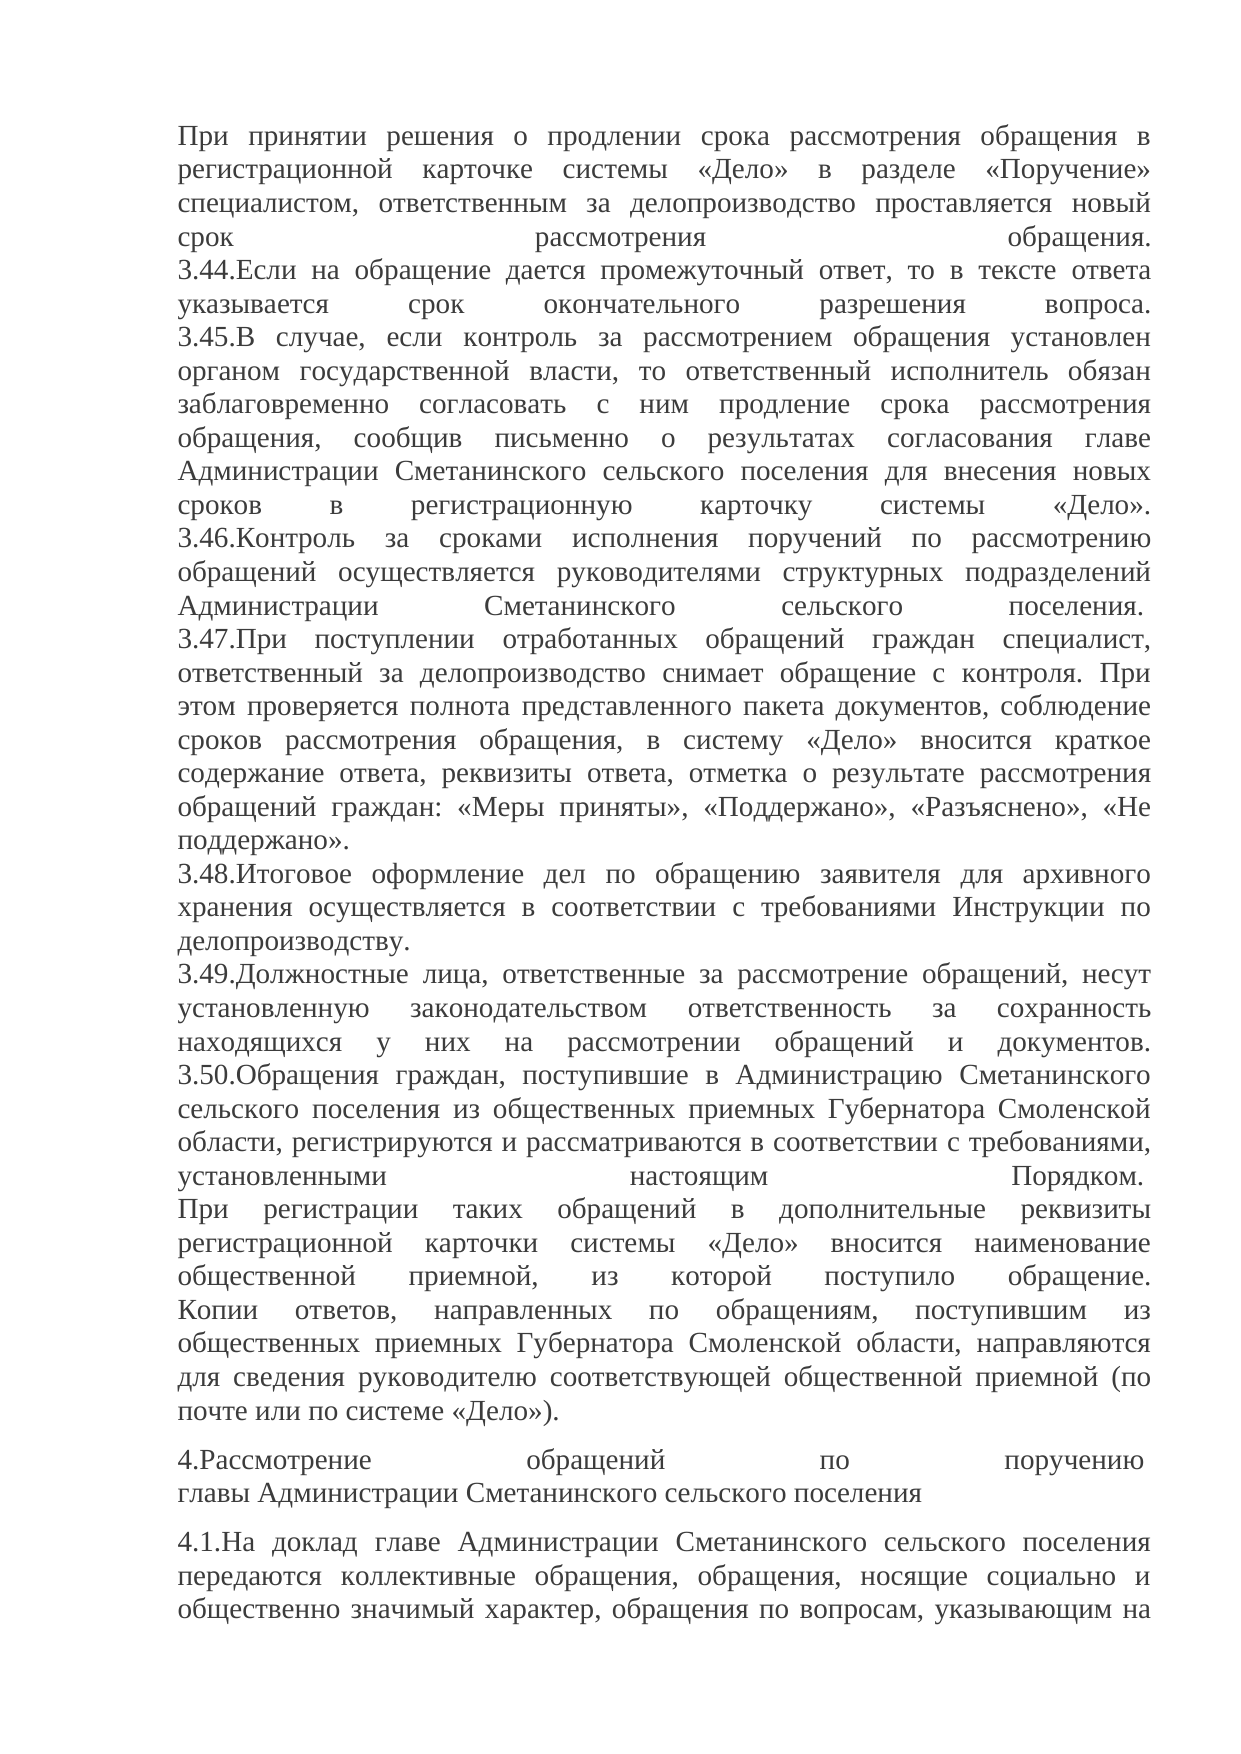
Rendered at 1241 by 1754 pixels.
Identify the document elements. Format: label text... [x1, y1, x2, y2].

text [177, 118, 1152, 1426]
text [177, 1524, 1152, 1625]
text 4.Рассмотрение обращений по поручению главы Администрации Сметанинского сельского поселения [177, 1442, 1152, 1509]
